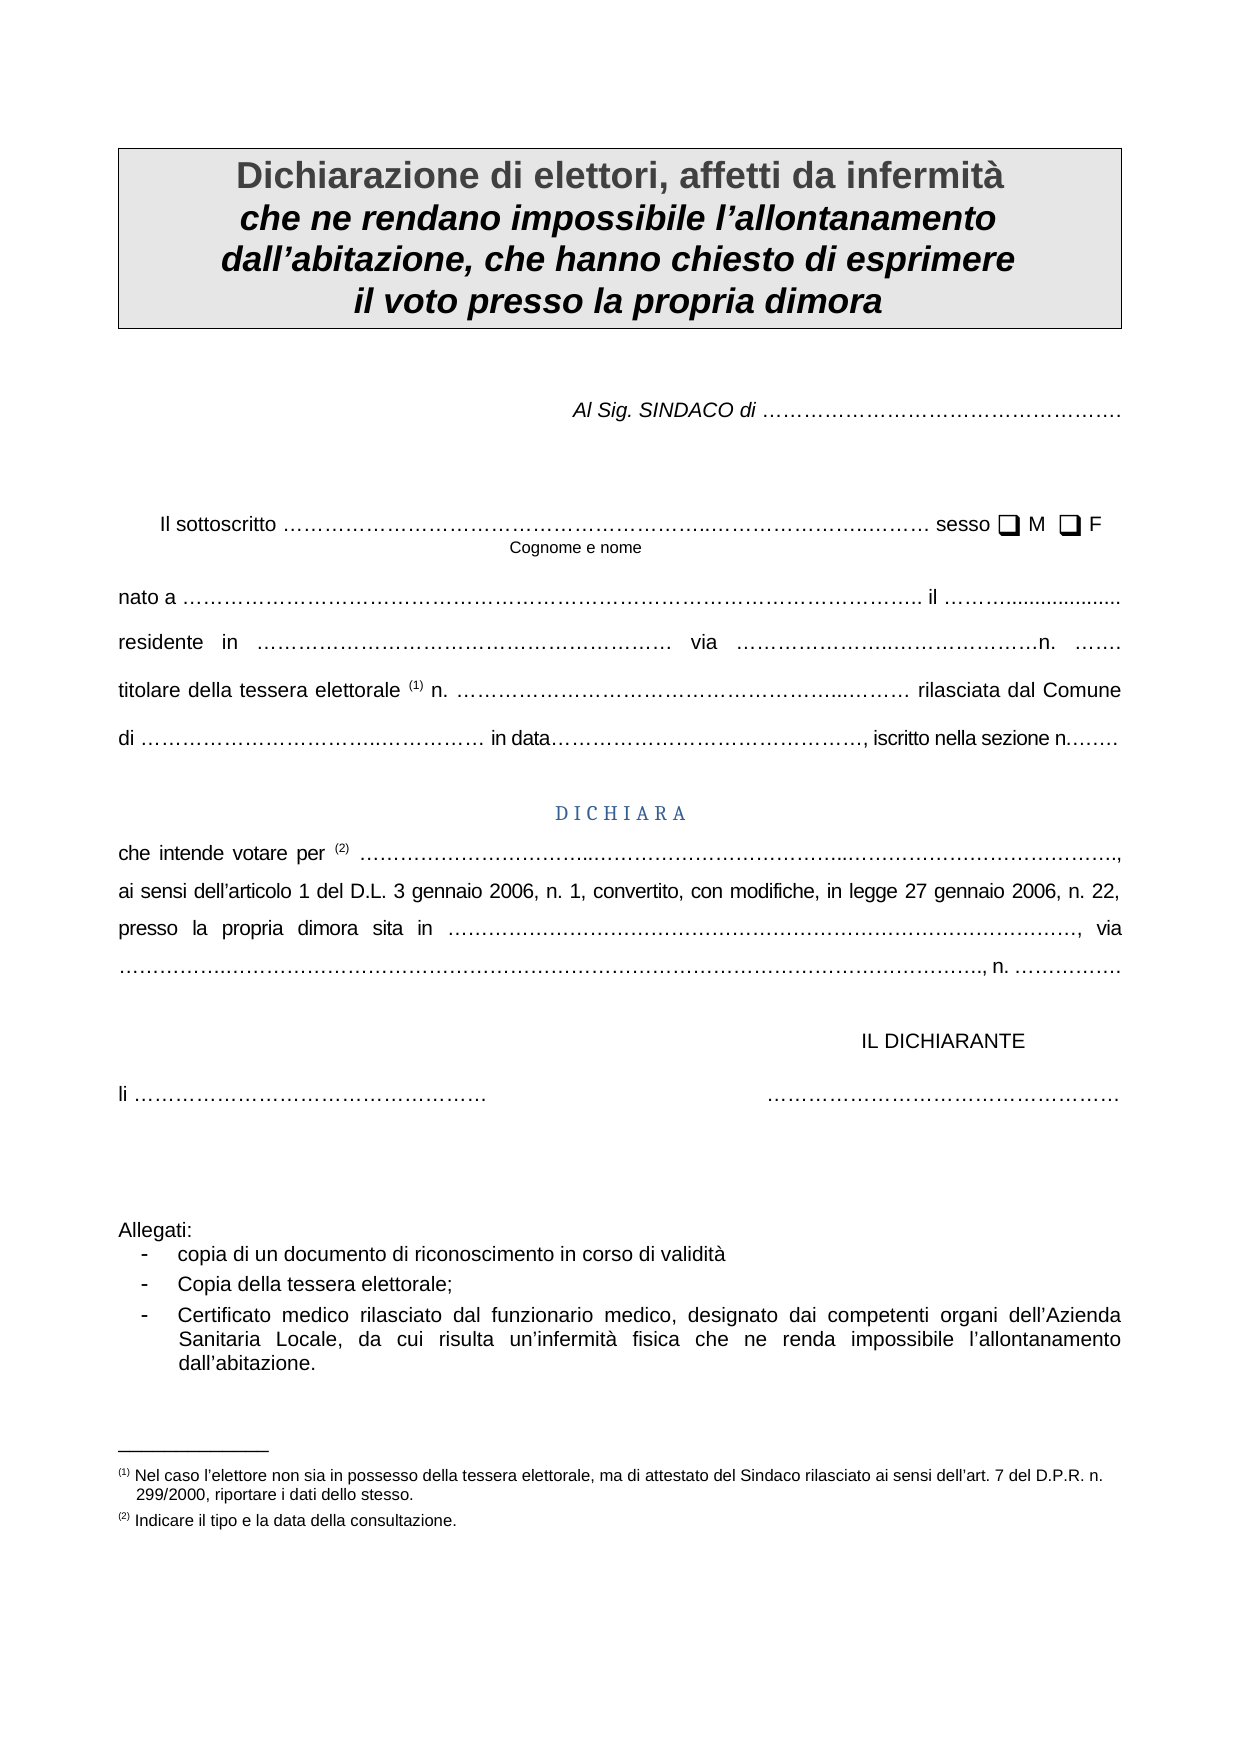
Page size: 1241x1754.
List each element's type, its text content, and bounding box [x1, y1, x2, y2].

text Al Sig. Sindaco di ……………………………………………. [573, 387, 1122, 425]
subtitle Dichiara [118, 780, 1122, 831]
text Il Dichiarante [118, 1009, 1122, 1058]
text Il sottoscritto ……………………………………………………..…………………..……… sesso M F [118, 513, 1122, 536]
text Cognome e nome [118, 536, 1122, 557]
text nato a …………………………………………………………………………………………….. il ……….................... [118, 578, 1122, 611]
text residente in …………………………………………………… via …………………..…………………n. ……. titolare della tessera elettorale (1) n. ………………………………………………...……… rilasciata dal Comune di ……………………………..…………… in data………………………………………, iscritto nella sezione n.….… [118, 611, 1122, 755]
list Copia della tessera elettorale; [141, 1272, 1122, 1296]
text li …………………………………………… …………………………………………… [118, 1058, 1122, 1113]
text (2) Indicare il tipo e la data della consultazione. [118, 1510, 1122, 1529]
text (1) Nel caso l’elettore non sia in possesso della tessera elettorale, ma di attestato del Sindaco rilasciato ai sensi dell’art. 7 del D.P.R. n. 299/2000, riportare i dati dello stesso. [118, 1466, 1122, 1504]
text che intende votare per (2) ……………………………..………………………………..…………………………………., ai sensi dell’articolo 1 del D.L. 3 gennaio 2006, n. 1, convertito, con modifiche, in legge 27 gennaio 2006, n. 22, presso la propria dimora sita in …………………………………………………………………………………, via …………….…………………………………………………………………………………………………., n. ……………. [118, 831, 1122, 981]
text Allegati: [118, 1218, 1122, 1242]
text _____________ [118, 1404, 1122, 1459]
table_header Dichiarazione di elettori, affetti da infermità che ne rendano impossibile l’allontanamento dall’abitazione, che hanno chiesto di esprimere il voto presso la propria dimora [119, 149, 1121, 328]
list copia di un documento di riconoscimento in corso di validità [141, 1242, 1122, 1266]
list Certificato medico rilasciato dal funzionario medico, designato dai competenti organi dell’Azienda Sanitaria Locale, da cui risulta un’infermità fisica che ne renda impossibile l’allontanamento dall’abitazione. [141, 1302, 1122, 1374]
